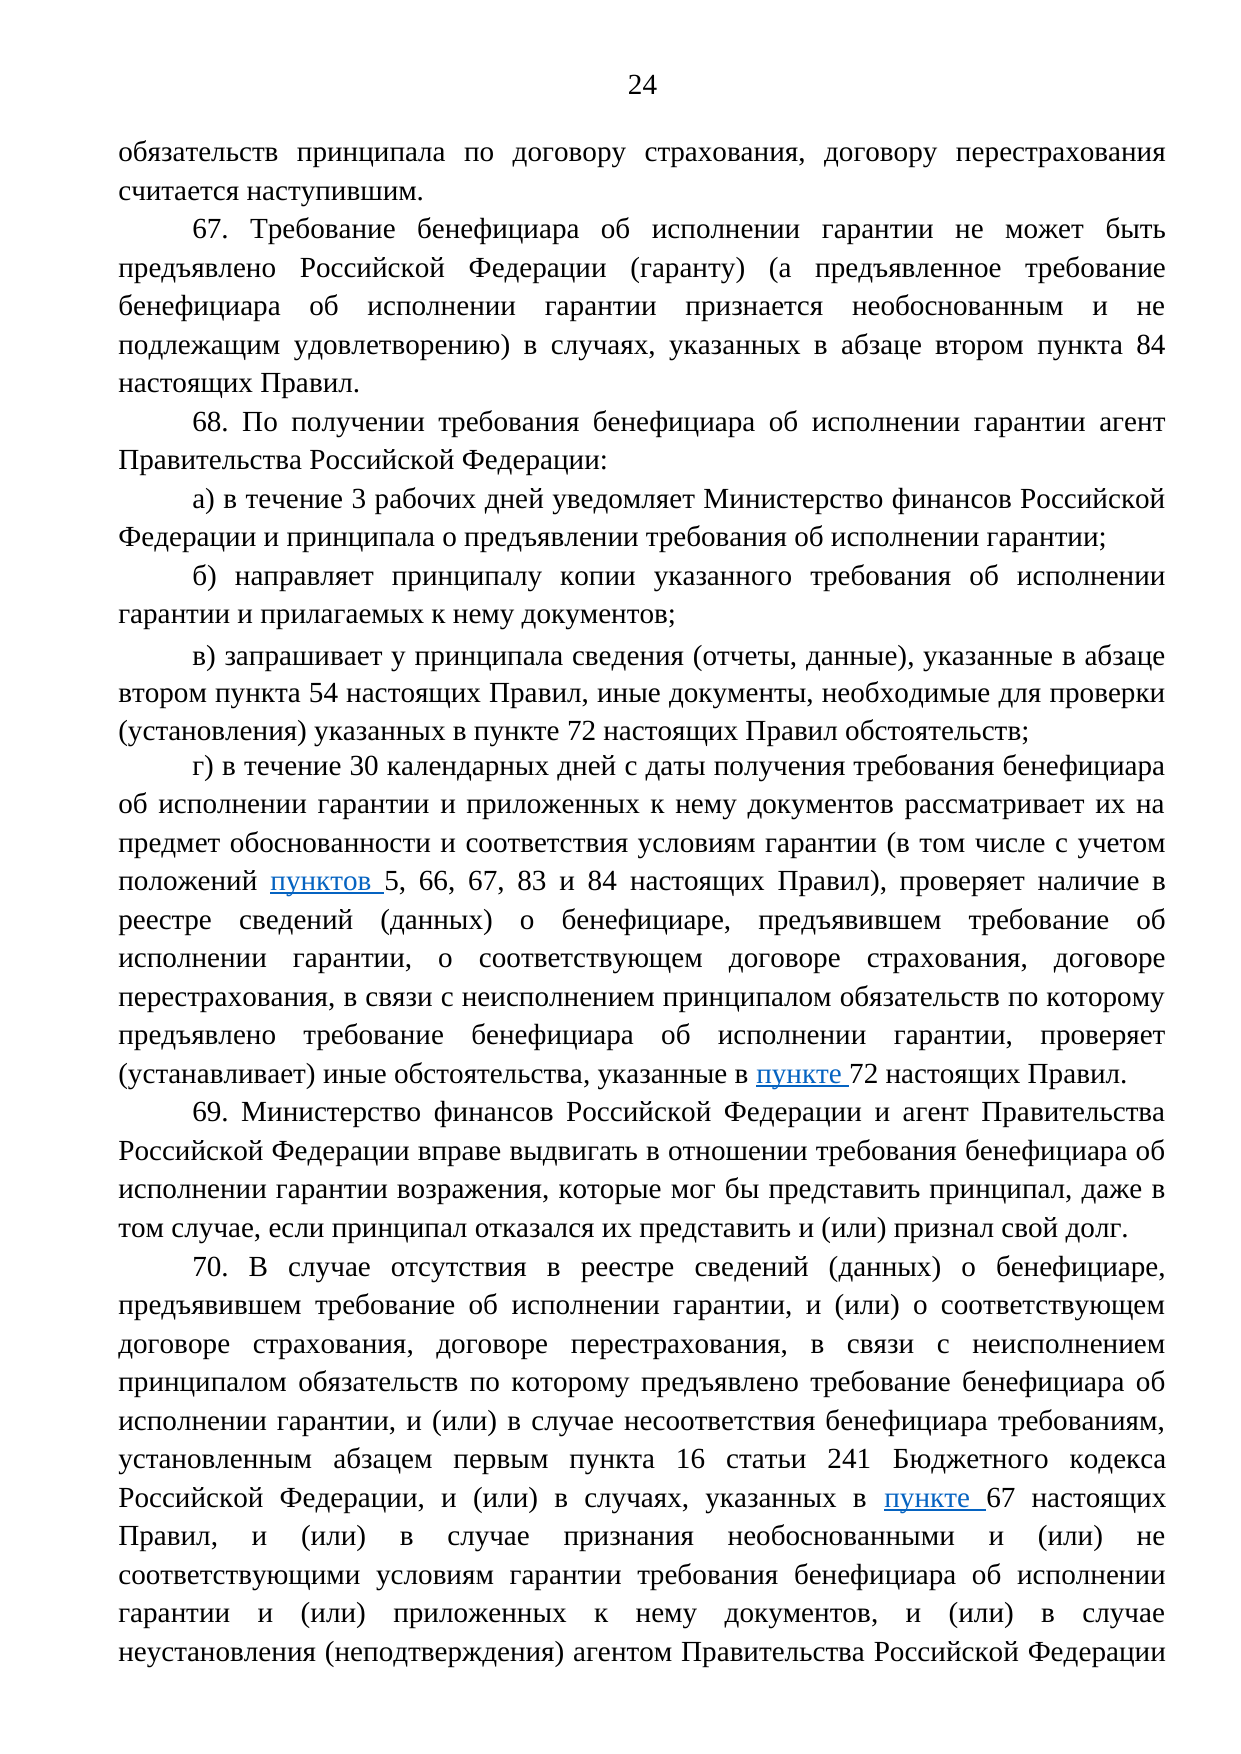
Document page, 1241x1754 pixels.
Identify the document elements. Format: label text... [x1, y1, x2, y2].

text 69. Министерство финансов Российской Федерации и агент Правительства Российской Федерации вправе выдвигать в отношении требования бенефициара об исполнении гарантии возражения, которые мог бы представить принципал, даже в том случае, если принципал отказался их представить и (или) признал свой долг. [118, 1094, 1166, 1244]
text в) запрашивает у принципала сведения (отчеты, данные), указанные в абзаце втором пункта 54 настоящих Правил, иные документы, необходимые для проверки (установления) указанных в пункте 72 настоящих Правил обстоятельств; [118, 635, 1166, 748]
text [118, 134, 1166, 206]
text г) в течение 30 календарных дней с даты получения требования бенефициара об исполнении гарантии и приложенных к нему документов рассматривает их на предмет обоснованности и соответствия условиям гарантии (в том числе с учетом положений пунктов 5, 66, 67, 83 и 84 настоящих Правил), проверяет наличие в реестре сведений (данных) о бенефициаре, предъявившем требование об исполнении гарантии, о соответствующем договоре страхования, договоре перестрахования, в связи с неисполнением принципалом обязательств по которому предъявлено требование бенефициара об исполнении гарантии, проверяет (устанавливает) иные обстоятельства, указанные в пункте 72 настоящих Правил. [118, 748, 1166, 1089]
text а) в течение 3 рабочих дней уведомляет Министерство финансов Российской Федерации и принципала о предъявлении требования об исполнении гарантии; [118, 481, 1166, 553]
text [118, 1249, 1166, 1668]
text 67. Требование бенефициара об исполнении гарантии не может быть предъявлено Российской Федерации (гаранту) (а предъявленное требование бенефициара об исполнении гарантии признается необоснованным и не подлежащим удовлетворению) в случаях, указанных в абзаце втором пункта 84 настоящих Правил. [118, 211, 1166, 399]
text б) направляет принципалу копии указанного требования об исполнении гарантии и прилагаемых к нему документов; [118, 558, 1166, 630]
text 68. По получении требования бенефициара об исполнении гарантии агент Правительства Российской Федерации: [118, 404, 1166, 476]
